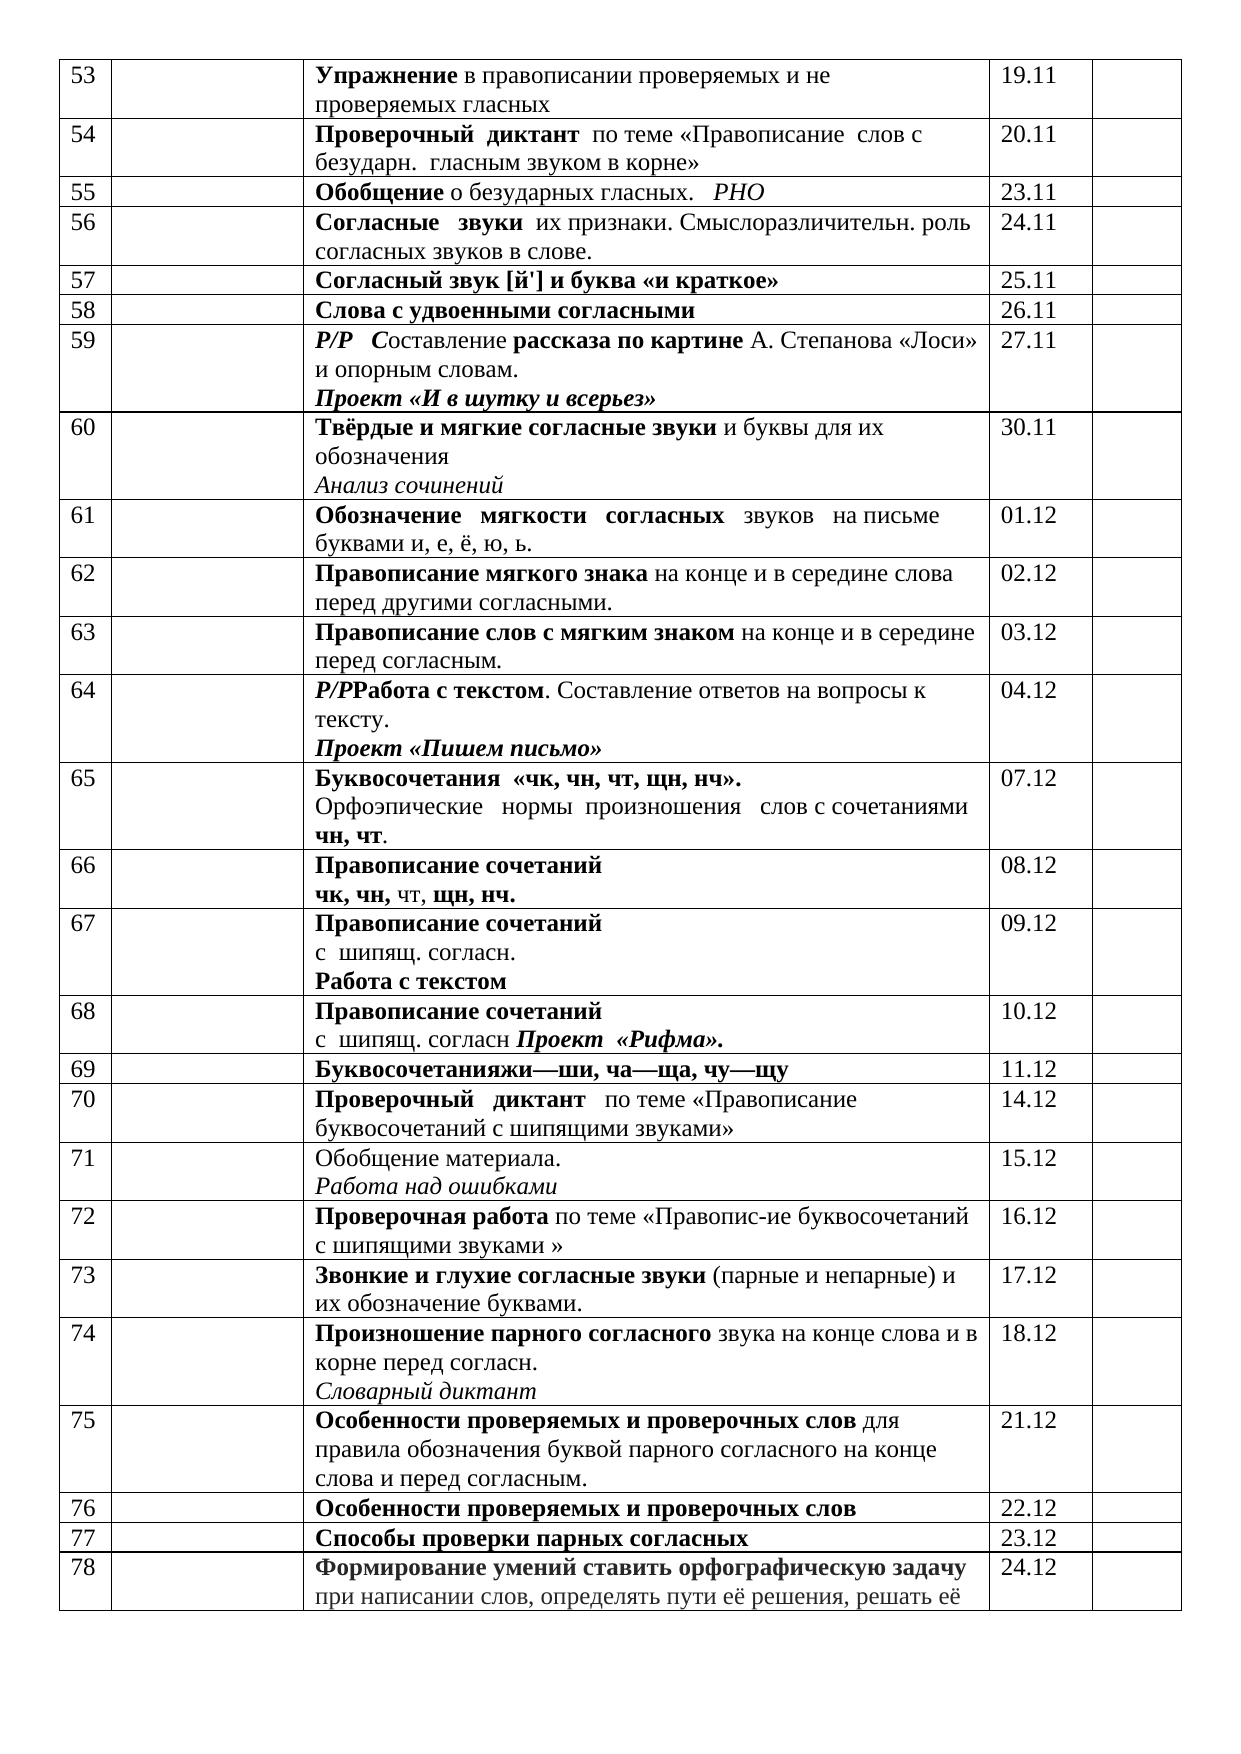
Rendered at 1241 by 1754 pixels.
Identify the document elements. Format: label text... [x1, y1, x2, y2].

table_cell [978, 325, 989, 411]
table_cell 23.12 [990, 1523, 1092, 1551]
table_cell 16.12 [990, 1201, 1092, 1259]
table_cell 64 [60, 675, 111, 762]
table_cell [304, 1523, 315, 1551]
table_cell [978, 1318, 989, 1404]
table_cell [1093, 909, 1181, 995]
table_cell 11.12 [990, 1054, 1092, 1083]
table_cell 74 [60, 1318, 111, 1404]
table_cell 62 [60, 558, 111, 616]
table_cell [112, 617, 303, 674]
table_cell 27.11 [990, 325, 1092, 411]
table_cell 30.11 [990, 413, 1092, 499]
table_cell Особенности проверяемых и проверочных слов для правила обозначения буквой парного согласного на конце слова и перед согласным. [304, 1406, 989, 1492]
table_cell [112, 325, 303, 411]
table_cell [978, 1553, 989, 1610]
table_cell [1093, 500, 1181, 557]
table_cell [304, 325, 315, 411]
table_cell 21.12 [990, 1406, 1092, 1492]
table_cell [1093, 295, 1181, 324]
table_cell [1093, 1523, 1181, 1551]
table_cell 03.12 [990, 617, 1092, 674]
table_cell [1093, 996, 1181, 1053]
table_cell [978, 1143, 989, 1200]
table_cell 54 [60, 119, 111, 176]
table_cell [112, 1084, 303, 1142]
table_cell 04.12 [990, 675, 1092, 762]
table_cell [112, 1143, 303, 1200]
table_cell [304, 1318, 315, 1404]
table_cell 02.12 [990, 558, 1092, 616]
table_cell [1093, 1201, 1181, 1259]
table_cell 25.11 [990, 266, 1092, 294]
table_cell [1093, 1084, 1181, 1142]
table_cell [1093, 763, 1181, 849]
table_cell 56 [60, 207, 111, 264]
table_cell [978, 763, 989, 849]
table_cell 67 [60, 909, 111, 995]
table_cell 20.11 [990, 119, 1092, 176]
table_cell [112, 266, 303, 294]
table_cell [1093, 207, 1181, 264]
table_cell 61 [60, 500, 111, 557]
table_cell 08.12 [990, 850, 1092, 907]
table_cell [112, 1318, 303, 1404]
table_cell Буквосочетанияжи—ши, ча—ща, чу—щу [304, 1054, 989, 1083]
table_cell 68 [60, 996, 111, 1053]
table_cell [1093, 850, 1181, 907]
table_cell 59 [60, 325, 111, 411]
table_cell 01.12 [990, 500, 1092, 557]
table_cell Правописание слов с мягким знаком на конце и в середине перед согласным. [304, 617, 989, 674]
table_cell [112, 500, 303, 557]
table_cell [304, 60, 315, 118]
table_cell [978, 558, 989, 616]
table_cell [112, 1054, 303, 1083]
table_cell [1093, 1260, 1181, 1317]
table_cell 65 [60, 763, 111, 849]
table_cell 66 [60, 850, 111, 907]
table_cell [112, 60, 303, 118]
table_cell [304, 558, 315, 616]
table_cell Проверочная работа по теме «Правопис-ие буквосочетаний с шипящими звуками » [304, 1201, 989, 1259]
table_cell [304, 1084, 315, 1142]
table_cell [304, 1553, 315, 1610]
table_cell [112, 996, 303, 1053]
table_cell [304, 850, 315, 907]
table_cell [1093, 60, 1181, 118]
table_cell Особенности проверяемых и проверочных слов [304, 1493, 989, 1522]
table_cell [112, 119, 303, 176]
table_cell Твёрдые и мягкие согласные звуки и буквы для их обозначения Анализ сочинений [304, 413, 989, 499]
table_cell [1093, 413, 1181, 499]
table_cell Звонкие и глухие согласные звуки (парные и непарные) и их обозначение буквами. [304, 1260, 989, 1317]
table_cell 76 [60, 1493, 111, 1522]
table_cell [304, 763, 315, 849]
table_cell 57 [60, 266, 111, 294]
table_cell 23.11 [990, 177, 1092, 206]
table_cell Р/РРабота с текстом. Составление ответов на вопросы к тексту. Проект «Пишем письмо» [304, 675, 989, 762]
table_cell Обозначение мягкости согласных звуков на письме буквами и, е, ё, ю, ь. [304, 500, 989, 557]
table_cell 15.12 [990, 1143, 1092, 1200]
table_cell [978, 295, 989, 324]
table_cell [112, 1493, 303, 1522]
table_cell [1093, 177, 1181, 206]
table_cell [1093, 1054, 1181, 1083]
table_cell 55 [60, 177, 111, 206]
table_cell [1093, 1318, 1181, 1404]
table_cell [112, 850, 303, 907]
table_cell 14.12 [990, 1084, 1092, 1142]
table_cell 22.12 [990, 1493, 1092, 1522]
table_cell 09.12 [990, 909, 1092, 995]
table_cell 58 [60, 295, 111, 324]
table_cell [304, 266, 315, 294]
table_cell [112, 177, 303, 206]
table_cell [112, 1406, 303, 1492]
table_cell [1093, 1406, 1181, 1492]
table_cell [112, 675, 303, 762]
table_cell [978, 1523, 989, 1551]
table_cell [112, 909, 303, 995]
table_cell [1093, 325, 1181, 411]
table_cell [112, 1553, 303, 1610]
table_cell Проверочный диктант по теме «Правописание слов с безударн. гласным звуком в корне» [304, 119, 989, 176]
table_cell 75 [60, 1406, 111, 1492]
table_cell 69 [60, 1054, 111, 1083]
table_cell [112, 1523, 303, 1551]
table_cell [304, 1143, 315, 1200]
table_cell [1093, 119, 1181, 176]
table_cell 24.11 [990, 207, 1092, 264]
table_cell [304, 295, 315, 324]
table_cell [112, 207, 303, 264]
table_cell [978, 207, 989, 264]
table_cell 53 [60, 60, 111, 118]
table_cell [1093, 1143, 1181, 1200]
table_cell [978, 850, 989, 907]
table_cell 24.12 [990, 1553, 1092, 1610]
table_cell 60 [60, 413, 111, 499]
table_cell 72 [60, 1201, 111, 1259]
table_cell 10.12 [990, 996, 1092, 1053]
table_cell 18.12 [990, 1318, 1092, 1404]
table_cell 71 [60, 1143, 111, 1200]
table_cell [1093, 1553, 1181, 1610]
table_cell [112, 1260, 303, 1317]
table_cell Правописание сочетаний с шипящ. согласн Проект «Рифма». [304, 996, 989, 1053]
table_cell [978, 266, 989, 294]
table_cell [1093, 266, 1181, 294]
table_cell 77 [60, 1523, 111, 1551]
table_cell 63 [60, 617, 111, 674]
table_cell [112, 295, 303, 324]
table_cell [112, 558, 303, 616]
table_cell [112, 1201, 303, 1259]
table_cell 07.12 [990, 763, 1092, 849]
table_cell 26.11 [990, 295, 1092, 324]
table_cell [1093, 675, 1181, 762]
table_cell 70 [60, 1084, 111, 1142]
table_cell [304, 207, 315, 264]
table_cell [1093, 558, 1181, 616]
table_cell Правописание сочетаний с шипящ. согласн. Работа с текстом [304, 909, 989, 995]
table_cell 73 [60, 1260, 111, 1317]
table_cell [1093, 1493, 1181, 1522]
table_cell 78 [60, 1553, 111, 1610]
table_cell [112, 413, 303, 499]
table_cell 19.11 [990, 60, 1092, 118]
table_cell [112, 763, 303, 849]
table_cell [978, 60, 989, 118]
table_cell Обобщение о безударных гласных. РНО [304, 177, 989, 206]
table_cell [1093, 617, 1181, 674]
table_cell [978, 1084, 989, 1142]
table_cell 17.12 [990, 1260, 1092, 1317]
